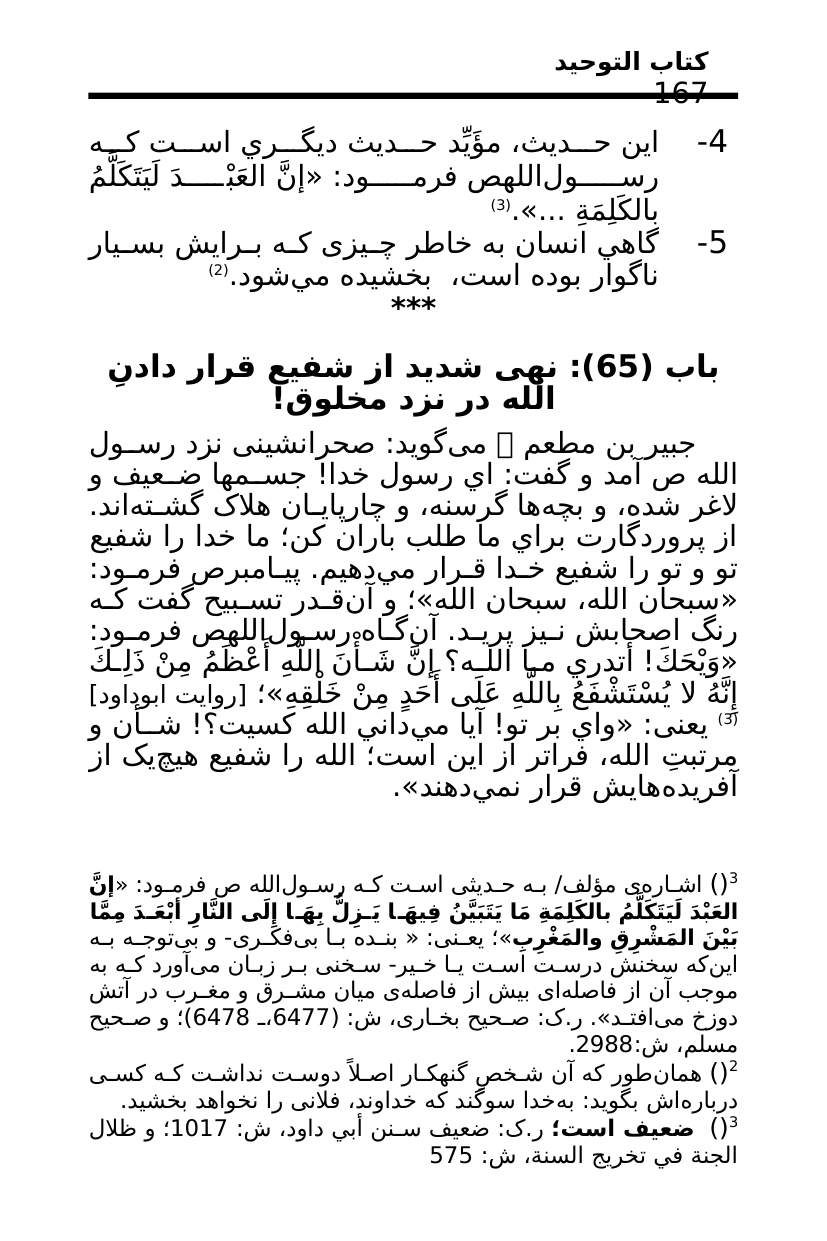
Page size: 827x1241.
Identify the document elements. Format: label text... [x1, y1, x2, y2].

text *** [89, 292, 738, 326]
list گاهي انسان به خاطر چیزی که برایش بسیار ناگوار بوده است، بخشيده مي‌شود.() [89, 227, 697, 292]
list اين حديث، مؤَيِّد حديث ديگري است كه رسول‌اللهص فرمود: «إنَّ العَبْدَ لَيَتَكَلَّمُ بالكَلِمَةِ ...».() [89, 123, 697, 227]
text جبير بن مطعم می‌گوید: صحرانشینی نزد رسول الله ص آمد و گفت: اي رسول خدا! جسمها ضعيف و لاغر شده، و بچه‌ها گرسنه، و چارپایان هلاک گشته‌اند. از پروردگارت براي ما طلب باران كن؛ ما خدا را شفيع تو و تو را شفيع خدا قرار مي‌دهيم. پیامبرص فرمود: «سبحان الله، سبحان الله»؛ و آن‌قدر تسبیح گفت که رنگ اصحابش نيز پريد. آن‌گاه رسول‌اللهص فرمود: «وَيْحَكَ! أتدري ما الله؟ إنَّ شَأْنَ اللَّهِ أَعْظَمُ مِنْ ذَلِكَ إِنَّهُ لا يُسْتَشْفَعُ بِاللَّهِ عَلَى أَحَدٍ مِنْ خَلْقِهِ»؛ [روایت ابوداود]() یعنی: «واي بر تو! آيا مي‌داني الله كسيت؟! شأن و مرتبتِ الله، فراتر از اين است؛ الله را شفيع هيچ‌یک از آفریده‌هایش قرار نمي‌دهند». [89, 429, 738, 804]
text باب (65): نهی شدید از شفیع قرار دادنِ الله در نزد مخلوق! [89, 351, 738, 416]
